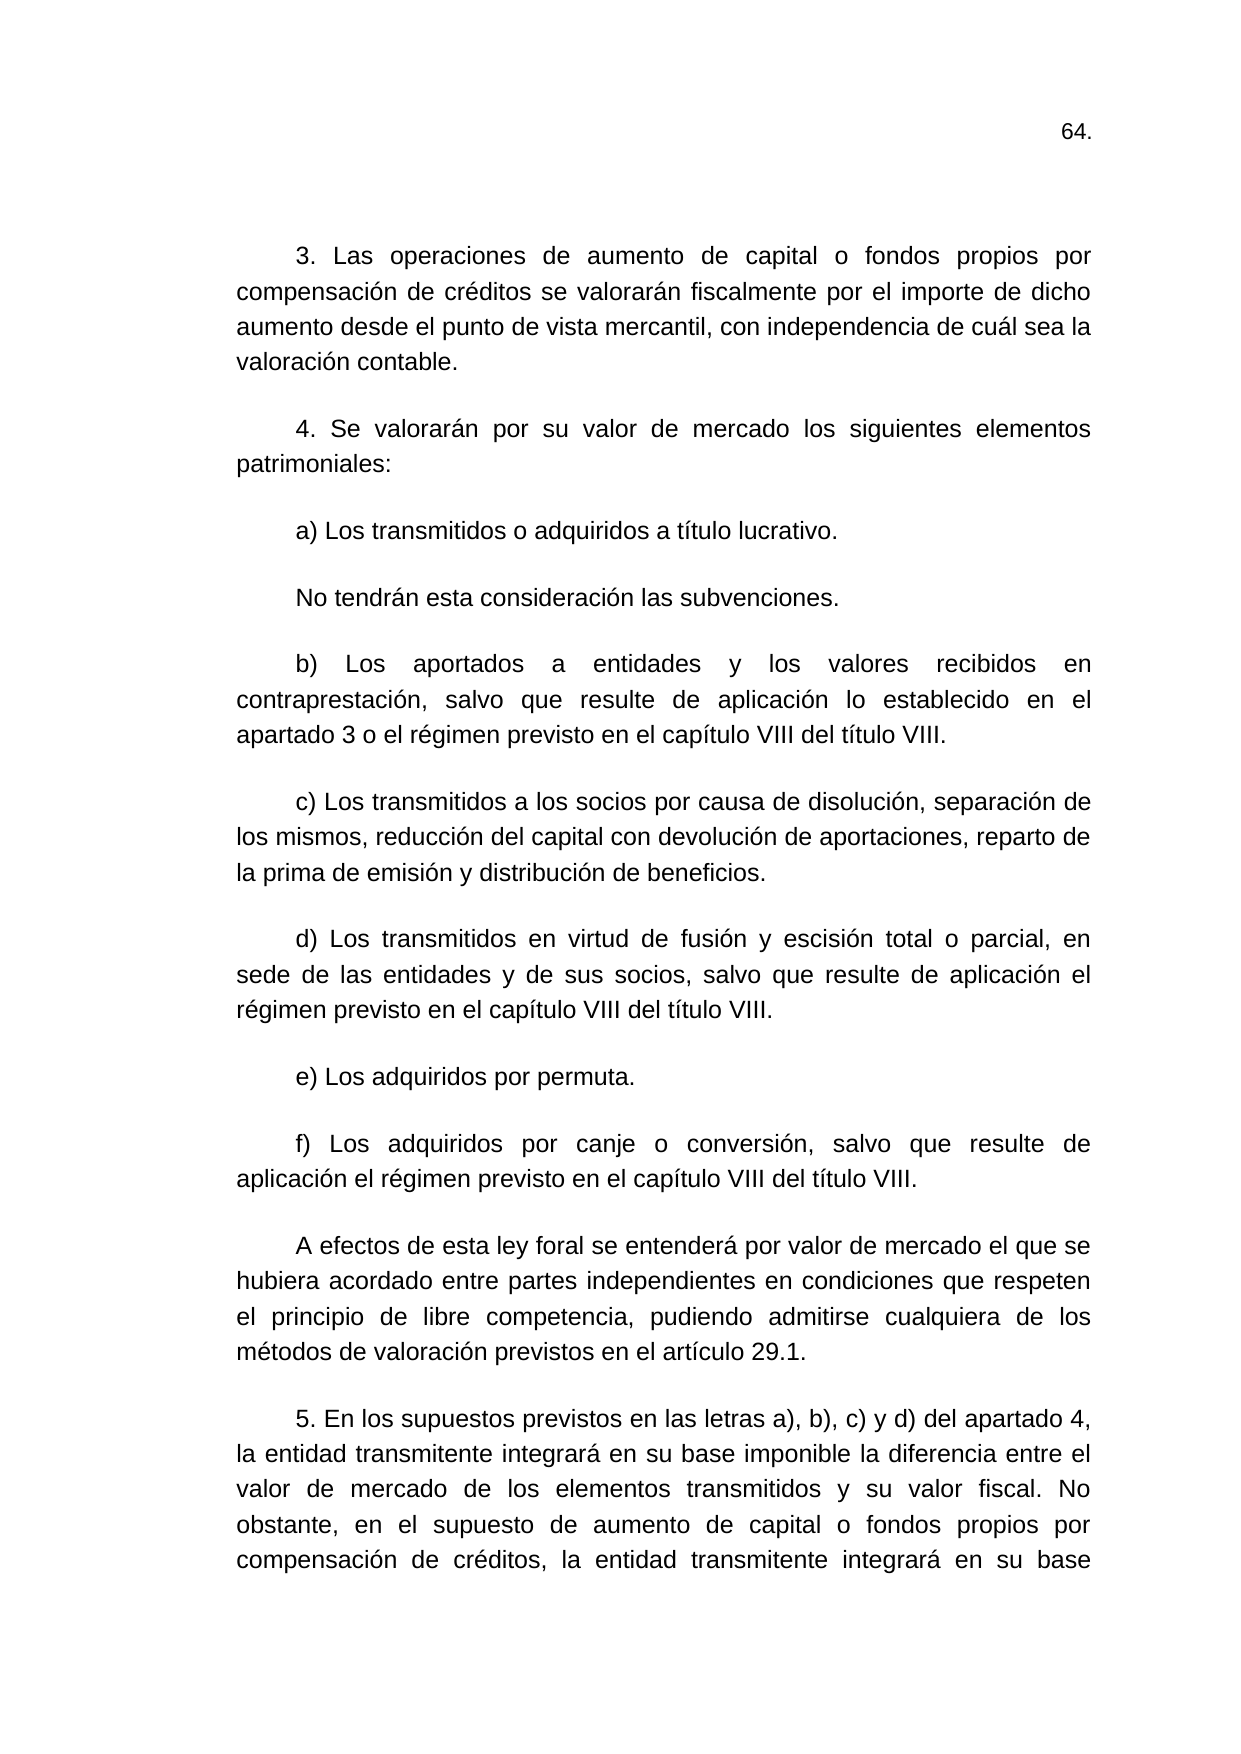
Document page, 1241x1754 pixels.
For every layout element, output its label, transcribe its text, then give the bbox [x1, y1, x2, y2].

text b) Los aportados a entidades y los valores recibidos en contraprestación, salvo que resulte de aplicación lo establecido en el apartado 3 o el régimen previsto en el capítulo VIII del título VIII. [236, 644, 1092, 751]
text 3. Las operaciones de aumento de capital o fondos propios por compensación de créditos se valorarán fiscalmente por el importe de dicho aumento desde el punto de vista mercantil, con independencia de cuál sea la valoración contable. [236, 236, 1092, 378]
text e) Los adquiridos por permuta. [236, 1057, 1092, 1092]
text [236, 1399, 1092, 1576]
text f) Los adquiridos por canje o conversión, salvo que resulte de aplicación el régimen previsto en el capítulo VIII del título VIII. [236, 1124, 1092, 1194]
text c) Los transmitidos a los socios por causa de disolución, separación de los mismos, reducción del capital con devolución de aportaciones, reparto de la prima de emisión y distribución de beneficios. [236, 782, 1092, 888]
text A efectos de esta ley foral se entenderá por valor de mercado el que se hubiera acordado entre partes independientes en condiciones que respeten el principio de libre competencia, pudiendo admitirse cualquiera de los métodos de valoración previstos en el artículo 29.1. [236, 1226, 1092, 1367]
text d) Los transmitidos en virtud de fusión y escisión total o parcial, en sede de las entidades y de sus socios, salvo que resulte de aplicación el régimen previsto en el capítulo VIII del título VIII. [236, 919, 1092, 1026]
text 4. Se valorarán por su valor de mercado los siguientes elementos patrimoniales: [236, 409, 1092, 480]
text No tendrán esta consideración las subvenciones. [236, 578, 1092, 613]
text a) Los transmitidos o adquiridos a título lucrativo. [236, 511, 1092, 547]
